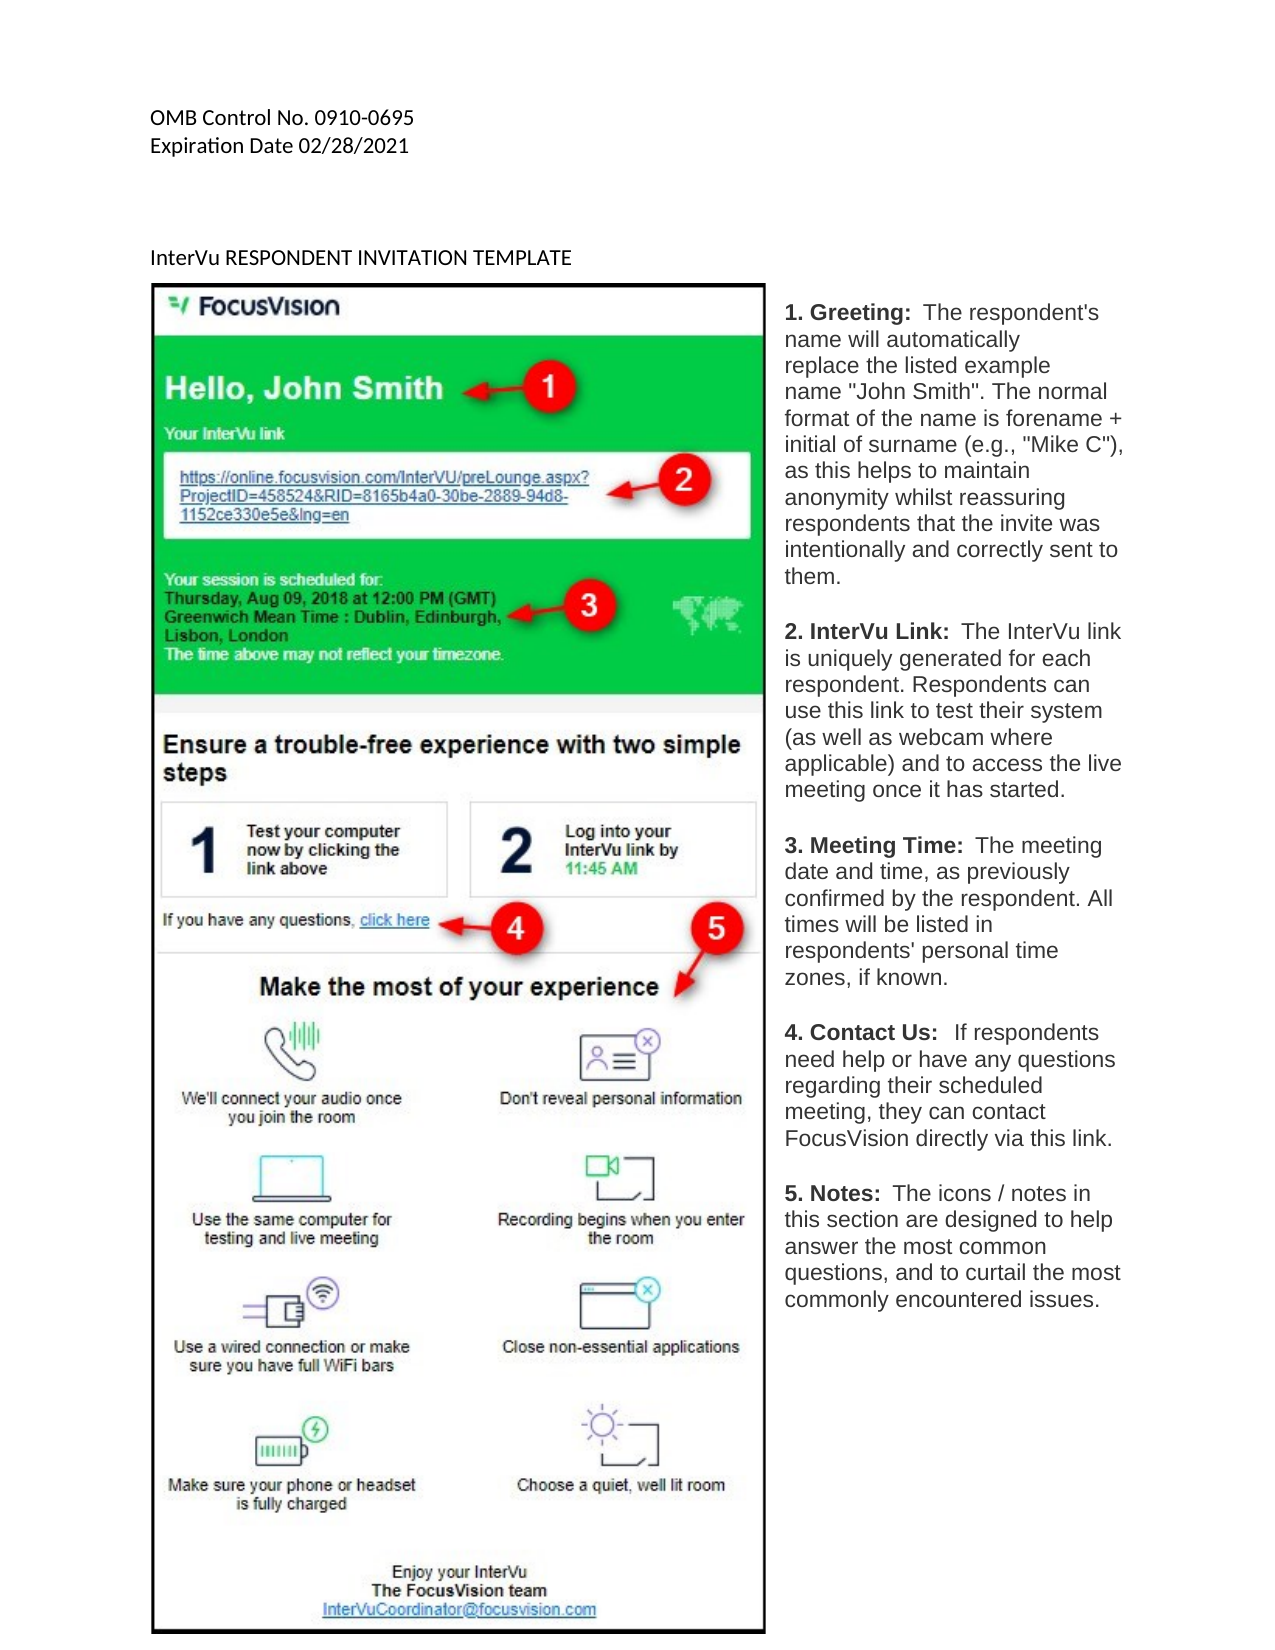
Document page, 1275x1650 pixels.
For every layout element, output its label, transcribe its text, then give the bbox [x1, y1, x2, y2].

text 1. Greeting: The respondent's name will automatically replace the listed example name "John Smith". The normal format of the name is forename + initial of surname (e.g., "Mike C"), as this helps to maintain anonymity whilst reassuring respondents that the invite was intentionally and correctly sent to them. [765, 299, 1125, 589]
text 5. Notes: The icons / notes in this section are designed to help answer the most common questions, and to curtail the most commonly encountered issues. [765, 1180, 1125, 1312]
text 2. InterVu Link: The InterVu link is uniquely generated for each respondent. Respondents can use this link to test their system (as well as webcam where applicable) and to access the live meeting once it has started. [765, 618, 1125, 803]
picture [150, 283, 765, 1629]
text 3. Meeting Time: The meeting date and time, as previously confirmed by the respondent. All times will be listed in respondents' personal time zones, if known. [765, 832, 1125, 990]
text 4. Contact Us: If respondents need help or have any questions regarding their scheduled meeting, they can contact FocusVision directly via this link. [765, 1019, 1125, 1151]
